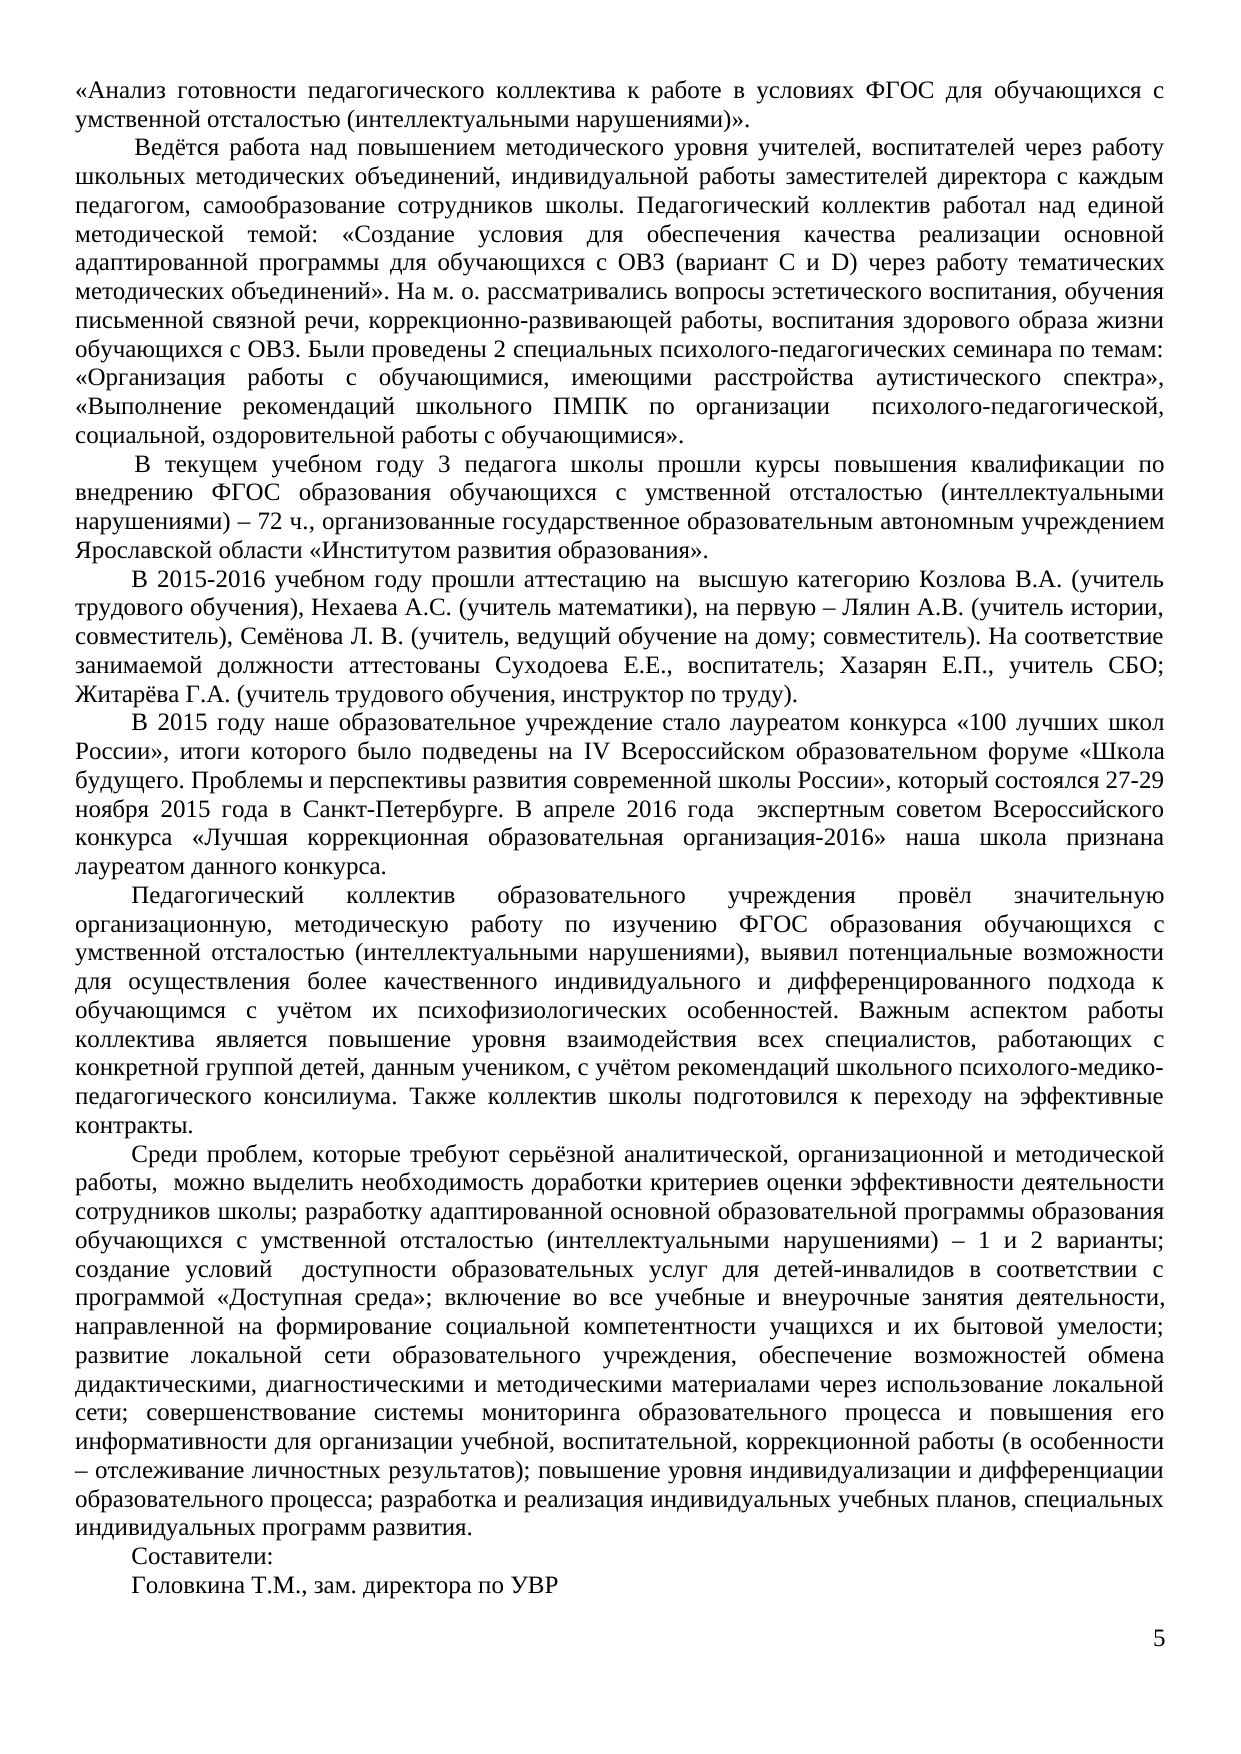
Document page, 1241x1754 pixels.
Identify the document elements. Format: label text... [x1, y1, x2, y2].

text Среди проблем, которые требуют серьёзной аналитической, организационной и методической работы, можно выделить необходимость доработки критериев оценки эффективности деятельности сотрудников школы; разработку адаптированной основной образовательной программы образования обучающихся с умственной отсталостью (интеллектуальными нарушениями) – 1 и 2 варианты; создание условий доступности образовательных услуг для детей-инвалидов в соответствии с программой «Доступная среда»; включение во все учебные и внеурочные занятия деятельности, направленной на формирование социальной компетентности учащихся и их бытовой умелости; развитие локальной сети образовательного учреждения, обеспечение возможностей обмена дидактическими, диагностическими и методическими материалами через использование локальной сети; совершенствование системы мониторинга образовательного процесса и повышения его информативности для организации учебной, воспитательной, коррекционной работы (в особенности – отслеживание личностных результатов); повышение уровня индивидуализации и дифференциации образовательного процесса; разработка и реализация индивидуальных учебных планов, специальных индивидуальных программ развития. [75, 1139, 1165, 1541]
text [75, 75, 1165, 132]
text Педагогический коллектив образовательного учреждения провёл значительную организационную, методическую работу по изучению ФГОС образования обучающихся с умственной отсталостью (интеллектуальными нарушениями), выявил потенциальные возможности для осуществления более качественного индивидуального и дифференцированного подхода к обучающимся с учётом их психофизиологических особенностей. Важным аспектом работы коллектива является повышение уровня взаимодействия всех специалистов, работающих с конкретной группой детей, данным учеником, с учётом рекомендаций школьного психолого-медико-педагогического консилиума. Также коллектив школы подготовился к переходу на эффективные контракты. [75, 880, 1165, 1139]
text В 2015 году наше образовательное учреждение стало лауреатом конкурса «100 лучших школ России», итоги которого было подведены на IV Всероссийском образовательном форуме «Школа будущего. Проблемы и перспективы развития современной школы России», который состоялся 27-29 ноября 2015 года в Санкт-Петербурге. В апреле 2016 года экспертным советом Всероссийского конкурса «Лучшая коррекционная образовательная организация-2016» наша школа признана лауреатом данного конкурса. [75, 707, 1165, 880]
text Ведётся работа над повышением методического уровня учителей, воспитателей через работу школьных методических объединений, индивидуальной работы заместителей директора с каждым педагогом, самообразование сотрудников школы. Педагогический коллектив работал над единой методической темой: «Создание условия для обеспечения качества реализации основной адаптированной программы для обучающихся с ОВЗ (вариант С и D) через работу тематических методических объединений». На м. о. рассматривались вопросы эстетического воспитания, обучения письменной связной речи, коррекционно-развивающей работы, воспитания здорового образа жизни обучающихся с ОВЗ. Были проведены 2 специальных психолого-педагогических семинара по темам: «Организация работы с обучающимися, имеющими расстройства аутистического спектра», «Выполнение рекомендаций школьного ПМПК по организации психолого-педагогической, социальной, оздоровительной работы с обучающимися». [75, 132, 1165, 449]
list Составители: [131, 1541, 1165, 1570]
text Головкина Т.М., зам. директора по УВР [131, 1570, 1165, 1599]
text В 2015-2016 учебном году прошли аттестацию на высшую категорию Козлова В.А. (учитель трудового обучения), Нехаева А.С. (учитель математики), на первую – Лялин А.В. (учитель истории, совместитель), Семёнова Л. В. (учитель, ведущий обучение на дому; совместитель). На соответствие занимаемой должности аттестованы Суходоева Е.Е., воспитатель; Хазарян Е.П., учитель СБО; Житарёва Г.А. (учитель трудового обучения, инструктор по труду). [75, 564, 1165, 707]
text В текущем учебном году 3 педагога школы прошли курсы повышения квалификации по внедрению ФГОС образования обучающихся с умственной отсталостью (интеллектуальными нарушениями) – 72 ч., организованные государственное образовательным автономным учреждением Ярославской области «Институтом развития образования». [75, 449, 1165, 564]
